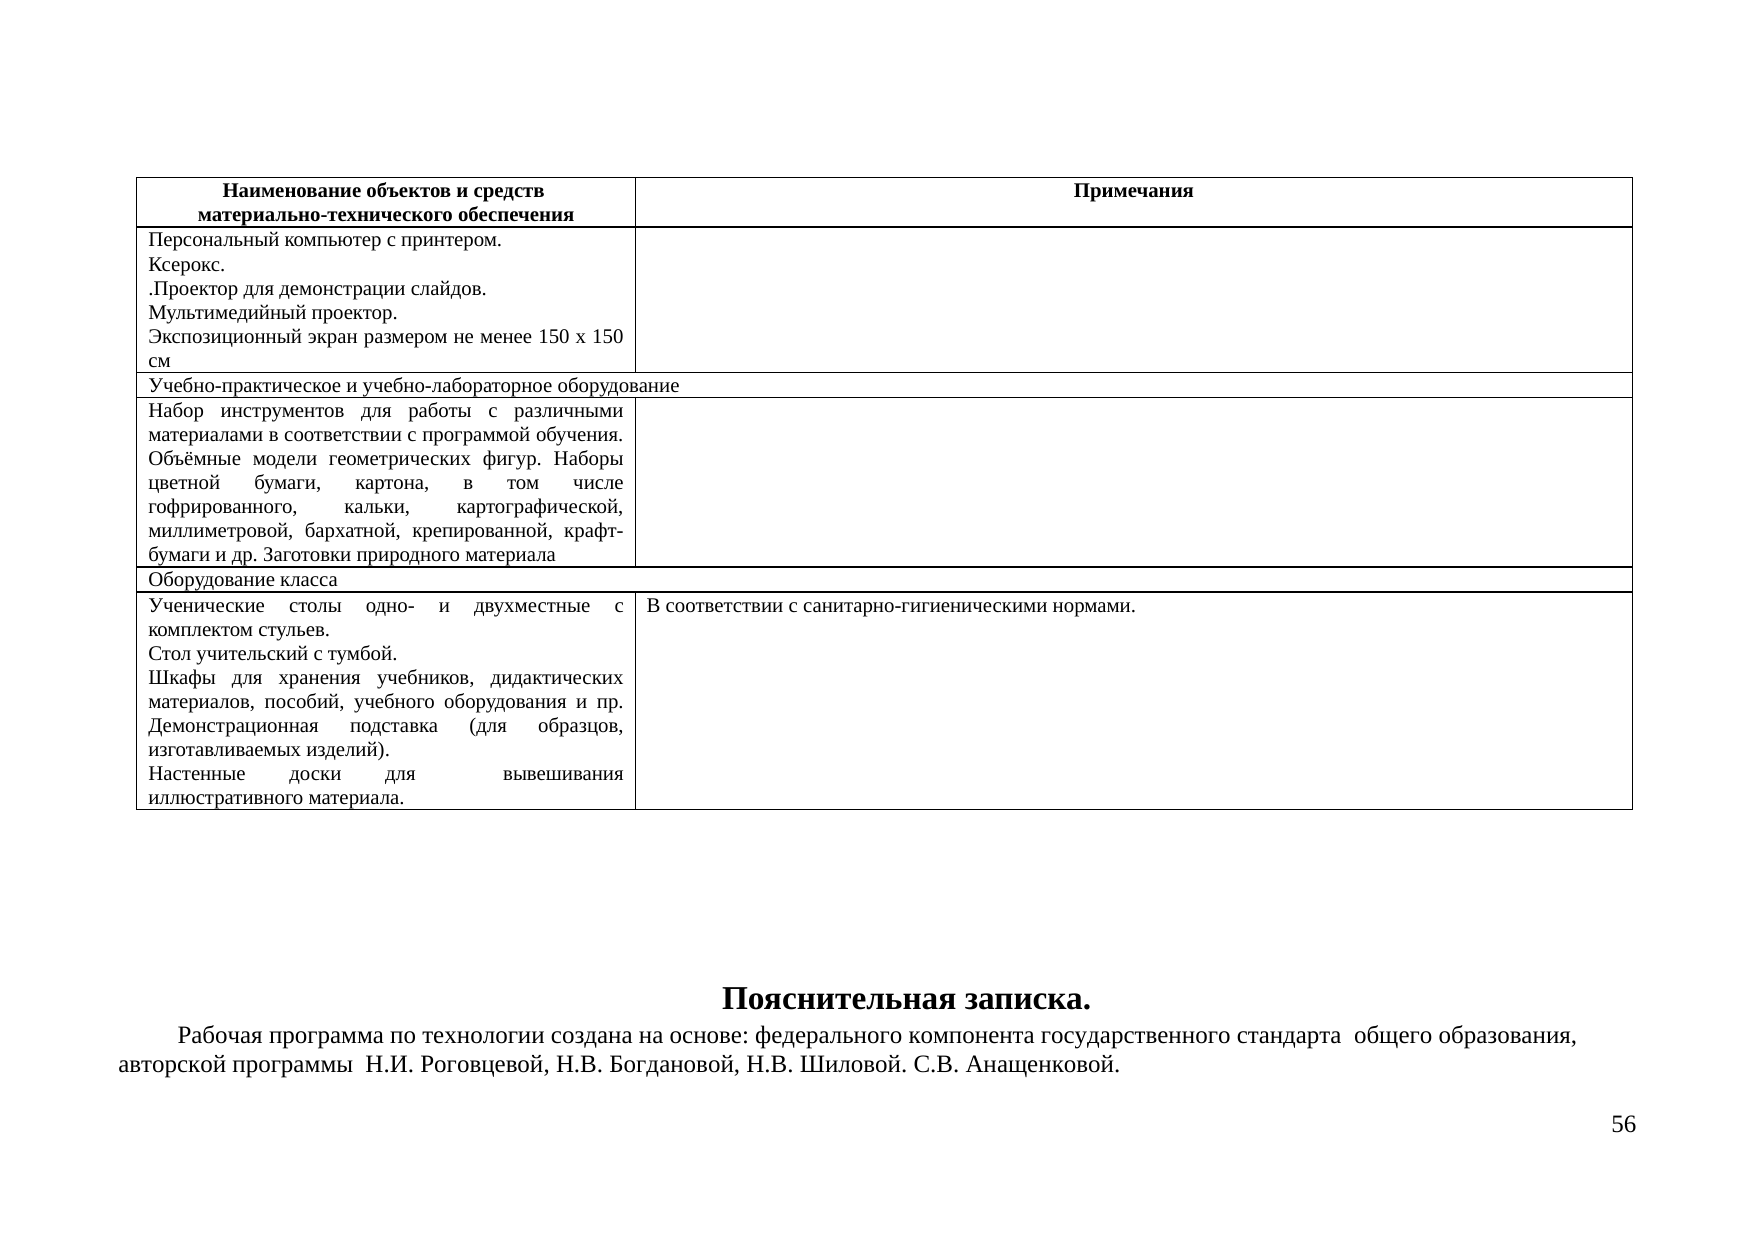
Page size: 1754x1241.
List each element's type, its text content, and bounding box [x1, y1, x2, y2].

text Рабочая программа по технологии создана на основе: федерального компонента государственного стандарта общего образования, авторской программы Н.И. Роговцевой, Н.В. Богдановой, Н.В. Шиловой. С.В. Анащенковой. [118, 1021, 1636, 1078]
table_cell Ученические столы одно- и двухместные с комплектом стульев. Стол учительский с тумбой. Шкафы для хранения учебников, дидактических материалов, пособий, учебного оборудования и пр. Демонстрационная подставка (для образцов, изготавливаемых изделий). Настенные доски для вывешивания иллюстративного материала. [137, 593, 635, 809]
table_cell [636, 228, 1632, 372]
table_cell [137, 228, 635, 372]
text Пояснительная записка. [118, 978, 1636, 1017]
table_cell Оборудование класса [137, 568, 1632, 591]
table_cell [636, 398, 1632, 566]
table_header Примечания [636, 178, 1632, 226]
table_cell Набор инструментов для работы с различными материалами в соответствии с программой обучения. Объёмные модели геометрических фигур. Наборы цветной бумаги, картона, в том числе гофрированного, кальки, картографической, миллиметровой, бархатной, крепированной, крафт-бумаги и др. Заготовки природного материала [137, 398, 635, 566]
table_cell Учебно-практическое и учебно-лабораторное оборудование [137, 373, 1632, 397]
table_cell В соответствии с санитарно-гигиеническими нормами. [636, 593, 1632, 809]
table_header Наименование объектов и средств материально-технического обеспечения [137, 178, 635, 226]
